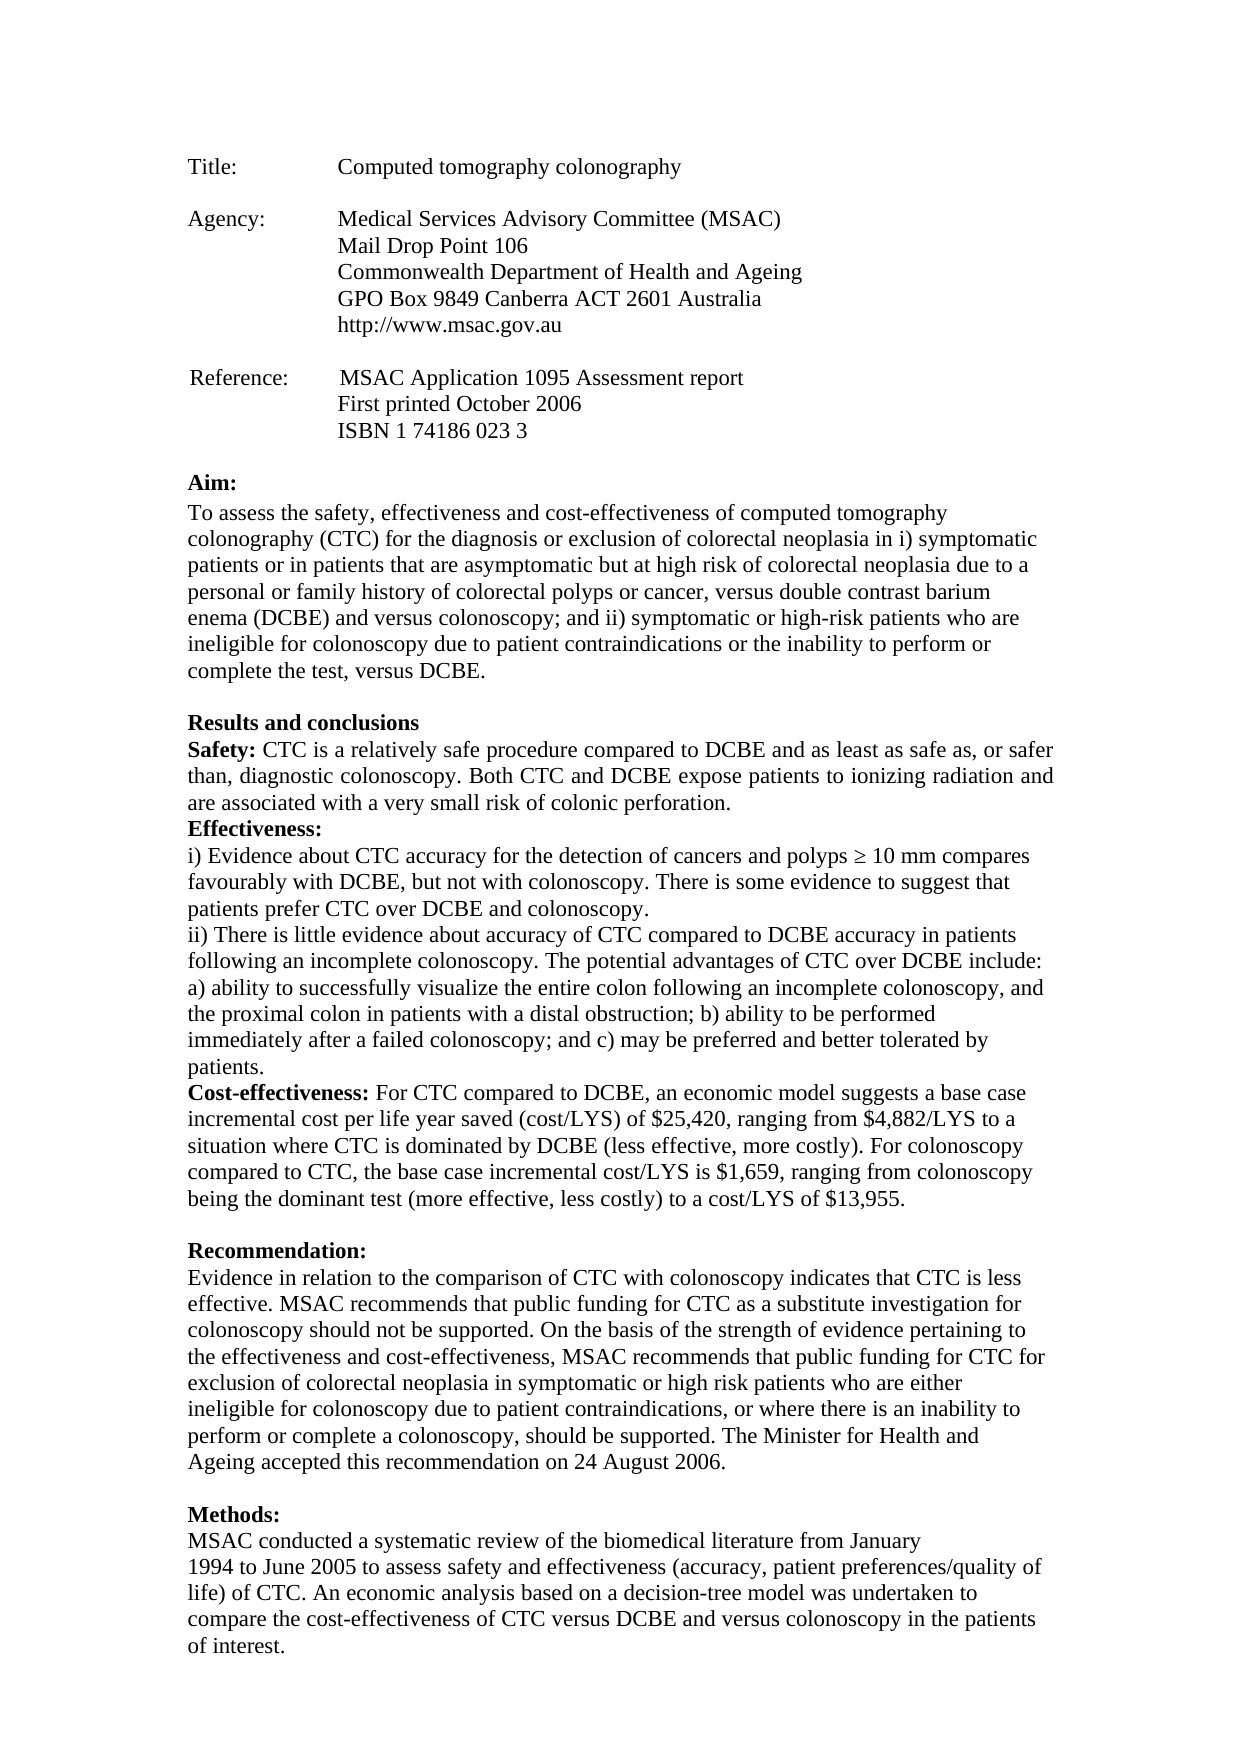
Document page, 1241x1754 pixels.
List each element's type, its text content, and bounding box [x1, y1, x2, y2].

text i) Evidence about CTC accuracy for the detection of cancers and polyps ≥ 10 mm compares favourably with DCBE, but not with colonoscopy. There is some evidence to suggest that patients prefer CTC over DCBE and colonoscopy. [187, 842, 1036, 921]
subtitle Results and conclusions [187, 709, 1067, 736]
text Agency: Medical Services Advisory Committee (MSAC) Mail Drop Point 106 [187, 206, 787, 258]
text Cost-effectiveness: For CTC compared to DCBE, an economic model suggests a base case incremental cost per life year saved (cost/LYS) of $25,420, ranging from $4,882/LYS to a situation where CTC is dominated by DCBE (less effective, more costly). For colonoscopy compared to CTC, the base case incremental cost/LYS is $1,659, ranging from colonoscopy being the dominant test (more effective, less costly) to a cost/LYS of $13,955. [187, 1079, 1039, 1211]
subtitle Aim: [187, 469, 1067, 495]
text ISBN 1 74186 023 3 [337, 417, 1067, 442]
text MSAC conducted a systematic review of the biomedical literature from January [187, 1527, 1067, 1553]
text ii) There is little evidence about accuracy of CTC compared to DCBE accuracy in patients following an incomplete colonoscopy. The potential advantages of CTC over DCBE include: [187, 921, 1048, 974]
text Title: Computed tomography colonography [187, 153, 1067, 179]
text Methods: [187, 1501, 1067, 1527]
text the proximal colon in patients with a distal obstruction; b) ability to be performed immediately after a failed colonoscopy; and c) may be preferred and better tolerated by patients. [187, 1000, 994, 1079]
text Evidence in relation to the comparison of CTC with colonoscopy indicates that CTC is less effective. MSAC recommends that public funding for CTC as a substitute investigation for colonoscopy should not be supported. On the basis of the strength of evidence pertaining to the effectiveness and cost-effectiveness, MSAC recommends that public funding for CTC for exclusion of colorectal neoplasia in symptomatic or high risk patients who are either ineligible for colonoscopy due to patient contraindications, or where there is an inability to perform or complete a colonoscopy, should be supported. The Minister for Health and Ageing accepted this recommendation on 24 August 2006. [187, 1264, 1052, 1474]
text First printed October 2006 [337, 390, 1067, 416]
text Safety: CTC is a relatively safe procedure compared to DCBE and as least as safe as, or safer than, diagnostic colonoscopy. Both CTC and DCBE expose patients to ionizing radiation and are associated with a very small risk of colonic perforation. [187, 736, 1053, 815]
text a) ability to successfully visualize the entire colon following an incomplete colonoscopy, and [187, 974, 1067, 1000]
text Recommendation: [187, 1237, 1052, 1264]
text Reference: MSAC Application 1095 Assessment report [183, 364, 749, 390]
subtitle Effectiveness: [187, 815, 1053, 842]
text 1994 to June 2005 to assess safety and effectiveness (accuracy, patient preferences/quality of life) of CTC. An economic analysis based on a decision-tree model was undertaken to compare the cost-effectiveness of CTC versus DCBE and versus colonoscopy in the patients of interest. [187, 1553, 1048, 1658]
text Commonwealth Department of Health and Ageing GPO Box 9849 Canberra ACT 2601 Australia http://www.msac.gov.au [337, 258, 808, 338]
text To assess the safety, effectiveness and cost-effectiveness of computed tomography colonography (CTC) for the diagnosis or exclusion of colorectal neoplasia in i) symptomatic patients or in patients that are asymptomatic but at high risk of colorectal neoplasia due to a personal or family history of colorectal polyps or cancer, versus double contrast barium enema (DCBE) and versus colonoscopy; and ii) symptomatic or high-risk patients who are ineligible for colonoscopy due to patient contraindications or the inability to perform or complete the test, versus DCBE. [187, 499, 1043, 683]
